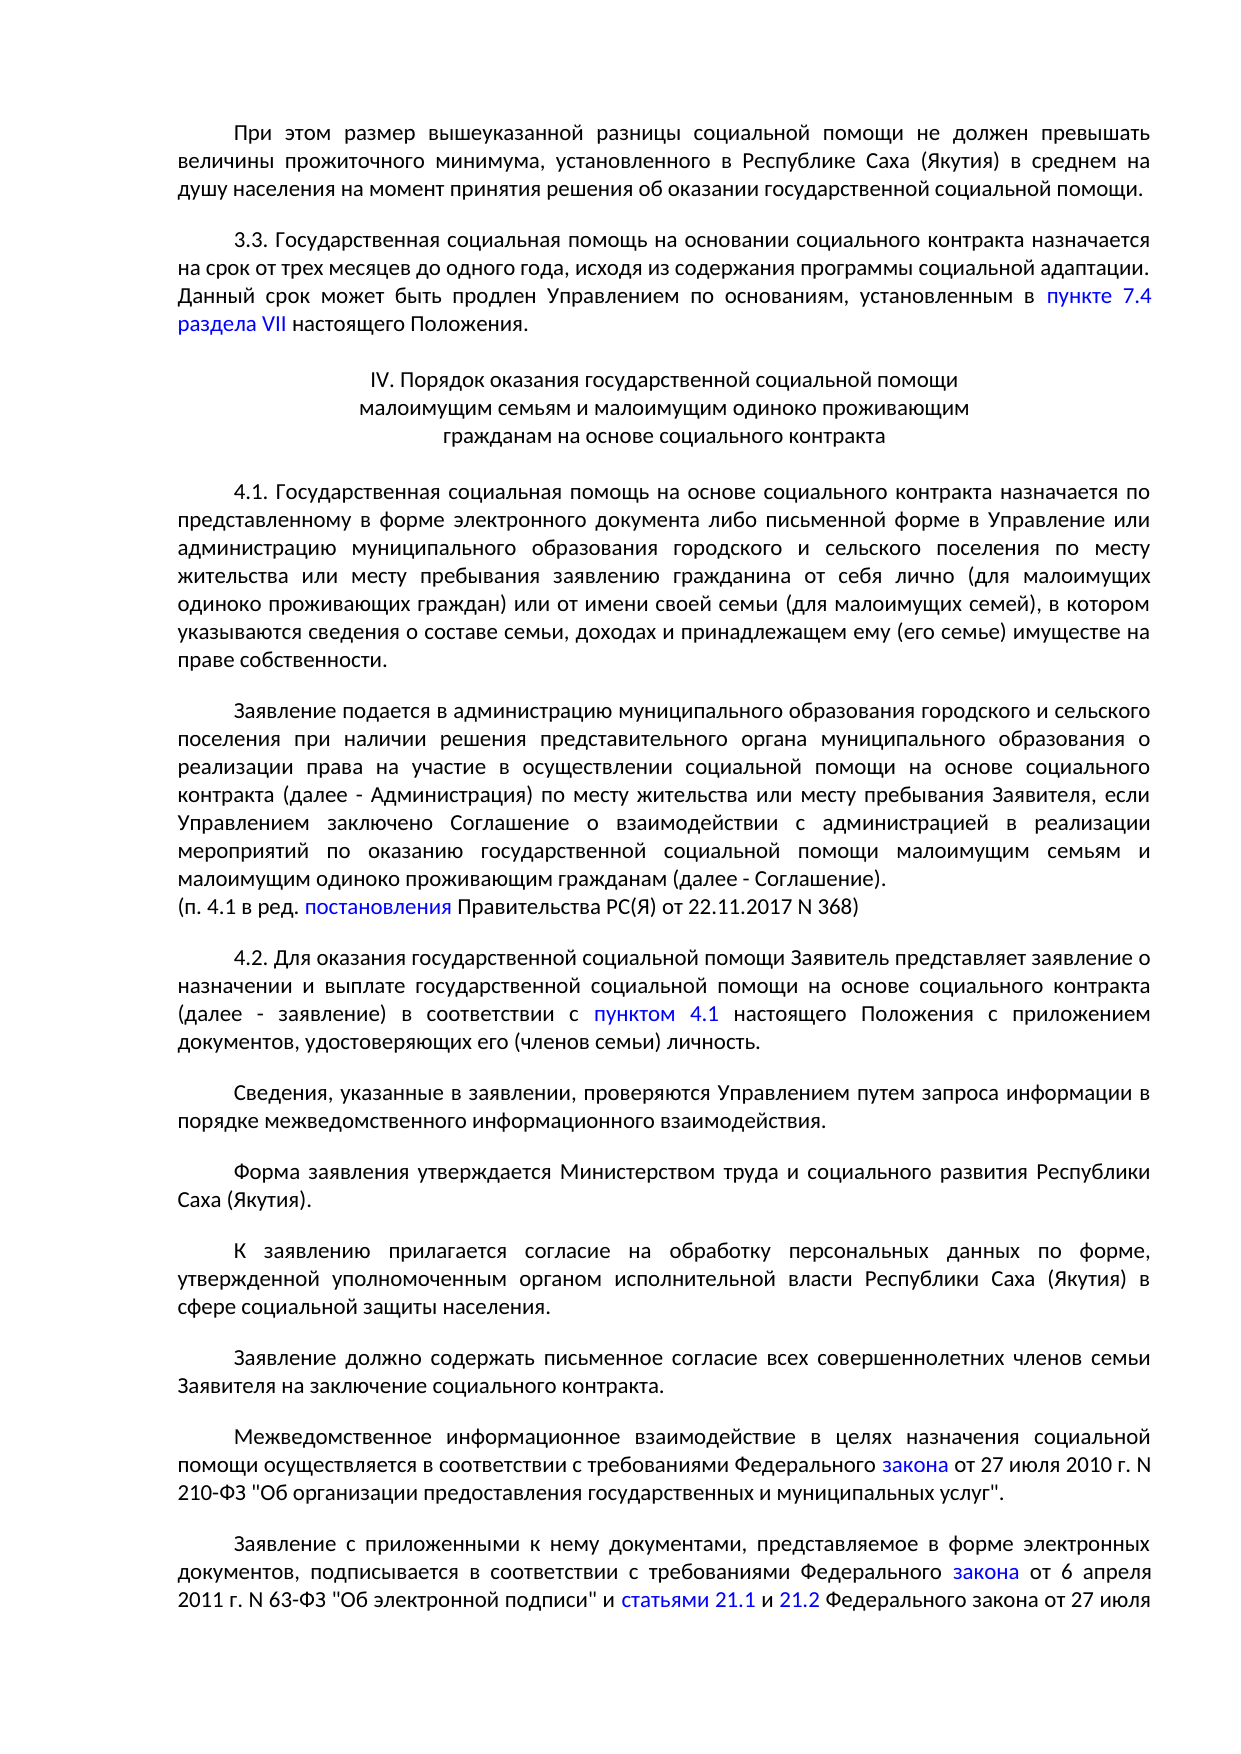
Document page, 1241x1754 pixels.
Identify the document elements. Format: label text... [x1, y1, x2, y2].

text малоимущим семьям и малоимущим одиноко проживающим [177, 393, 1152, 421]
text Сведения, указанные в заявлении, проверяются Управлением путем запроса информации в порядке межведомственного информационного взаимодействия. [177, 1078, 1152, 1134]
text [177, 1529, 1152, 1613]
text гражданам на основе социального контракта [177, 421, 1152, 449]
text Форма заявления утверждается Министерством труда и социального развития Республики Саха (Якутия). [177, 1157, 1152, 1213]
text (п. 4.1 в ред. постановления Правительства РС(Я) от 22.11.2017 N 368) [177, 892, 1152, 921]
text К заявлению прилагается согласие на обработку персональных данных по форме, утвержденной уполномоченным органом исполнительной власти Республики Саха (Якутия) в сфере социальной защиты населения. [177, 1236, 1152, 1320]
text 4.1. Государственная социальная помощь на основе социального контракта назначается по представленному в форме электронного документа либо письменной форме в Управление или администрацию муниципального образования городского и сельского поселения по месту жительства или месту пребывания заявлению гражданина от себя лично (для малоимущих одиноко проживающих граждан) или от имени своей семьи (для малоимущих семей), в котором указываются сведения о составе семьи, доходах и принадлежащем ему (его семье) имуществе на праве собственности. [177, 477, 1152, 673]
text При этом размер вышеуказанной разницы социальной помощи не должен превышать величины прожиточного минимума, установленного в Республике Саха (Якутия) в среднем на душу населения на момент принятия решения об оказании государственной социальной помощи. [177, 118, 1152, 202]
text Заявление подается в администрацию муниципального образования городского и сельского поселения при наличии решения представительного органа муниципального образования о реализации права на участие в осуществлении социальной помощи на основе социального контракта (далее - Администрация) по месту жительства или месту пребывания Заявителя, если Управлением заключено Соглашение о взаимодействии с администрацией в реализации мероприятий по оказанию государственной социальной помощи малоимущим семьям и малоимущим одиноко проживающим гражданам (далее - Соглашение). [177, 696, 1152, 892]
text 3.3. Государственная социальная помощь на основании социального контракта назначается на срок от трех месяцев до одного года, исходя из содержания программы социальной адаптации. Данный срок может быть продлен Управлением по основаниям, установленным в пункте 7.4 раздела VII настоящего Положения. [177, 225, 1152, 337]
text Межведомственное информационное взаимодействие в целях назначения социальной помощи осуществляется в соответствии с требованиями Федерального закона от 27 июля 2010 г. N 210-ФЗ "Об организации предоставления государственных и муниципальных услуг". [177, 1422, 1152, 1506]
text Заявление должно содержать письменное согласие всех совершеннолетних членов семьи Заявителя на заключение социального контракта. [177, 1343, 1152, 1399]
text IV. Порядок оказания государственной социальной помощи [177, 365, 1152, 393]
text 4.2. Для оказания государственной социальной помощи Заявитель представляет заявление о назначении и выплате государственной социальной помощи на основе социального контракта (далее - заявление) в соответствии с пунктом 4.1 настоящего Положения с приложением документов, удостоверяющих его (членов семьи) личность. [177, 943, 1152, 1056]
